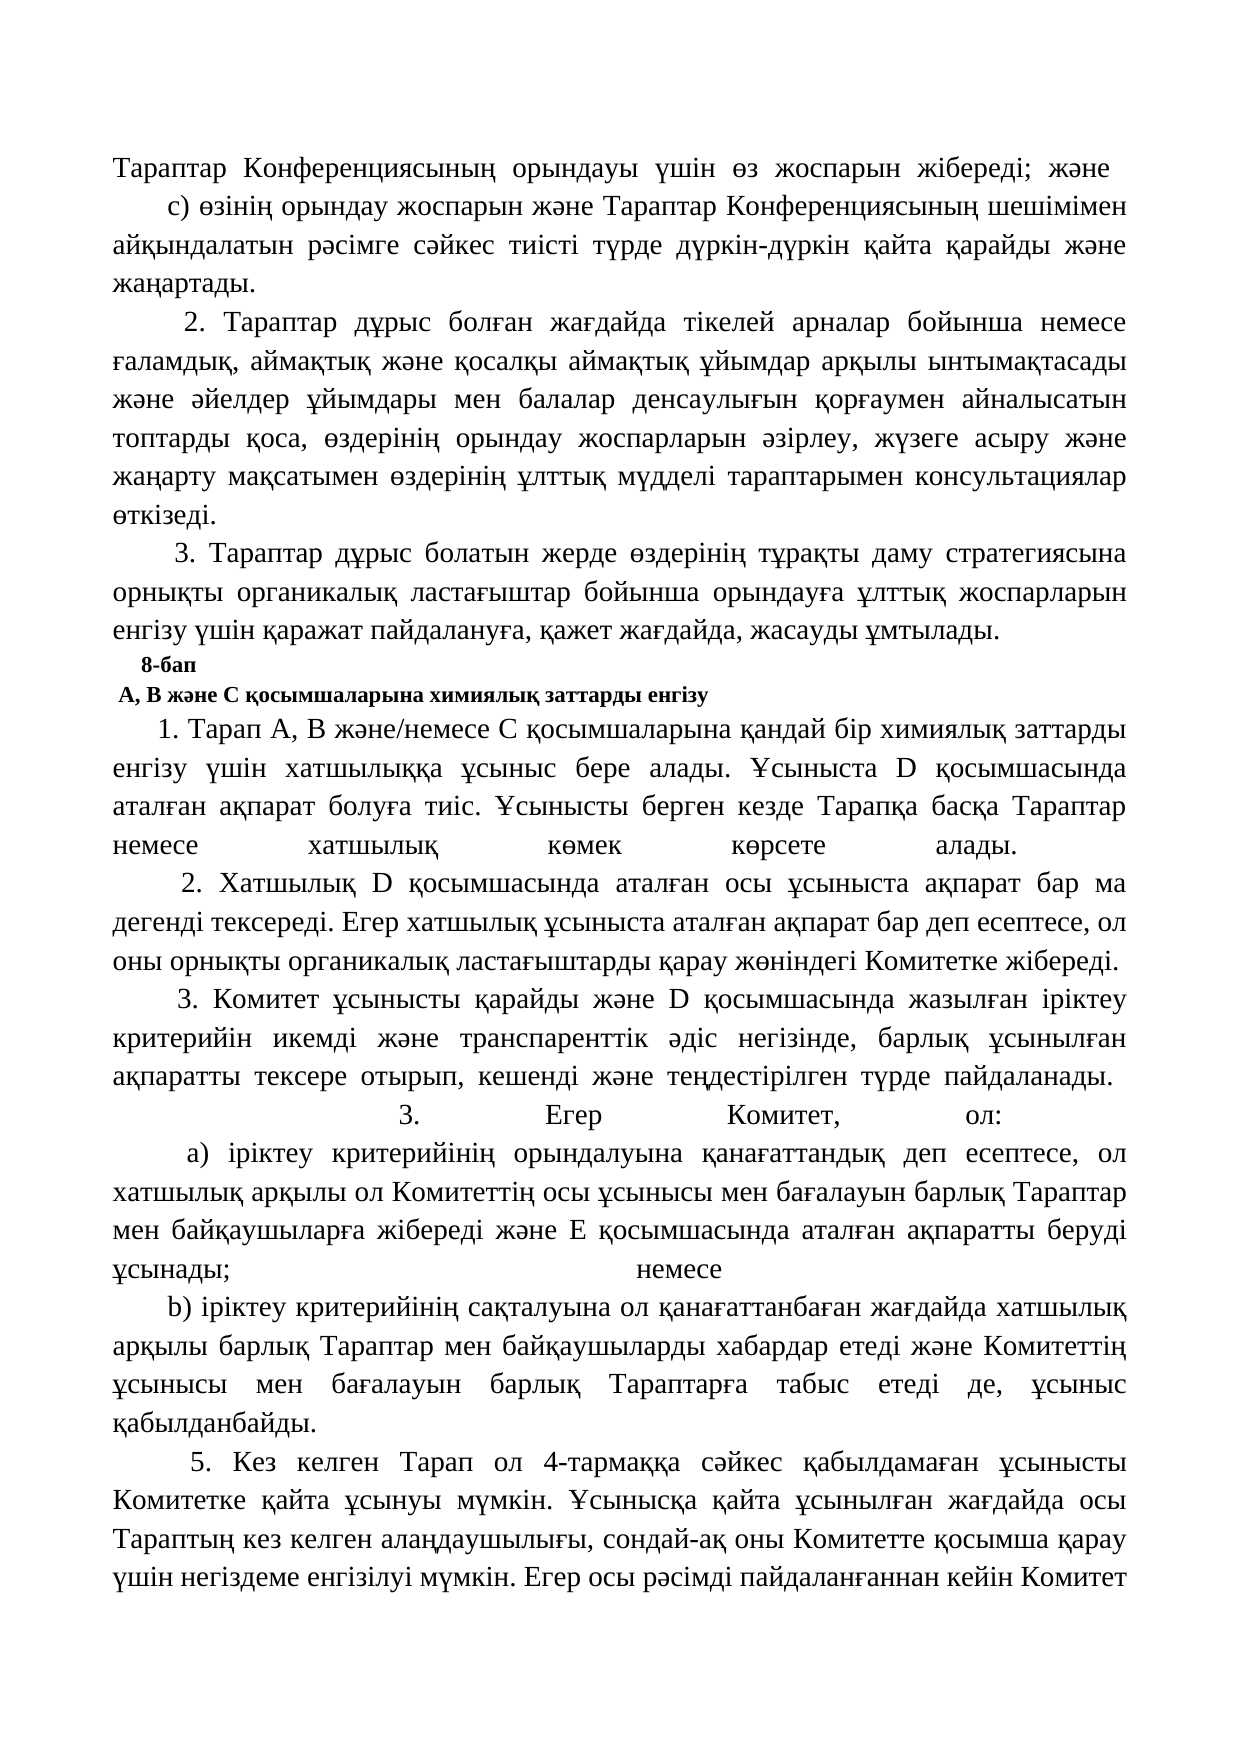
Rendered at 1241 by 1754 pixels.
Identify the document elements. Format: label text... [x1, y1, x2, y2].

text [112, 711, 1128, 1593]
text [112, 150, 1128, 646]
text 8-бап А, В және С қосымшаларына химиялық заттарды енгізу [112, 651, 1128, 708]
